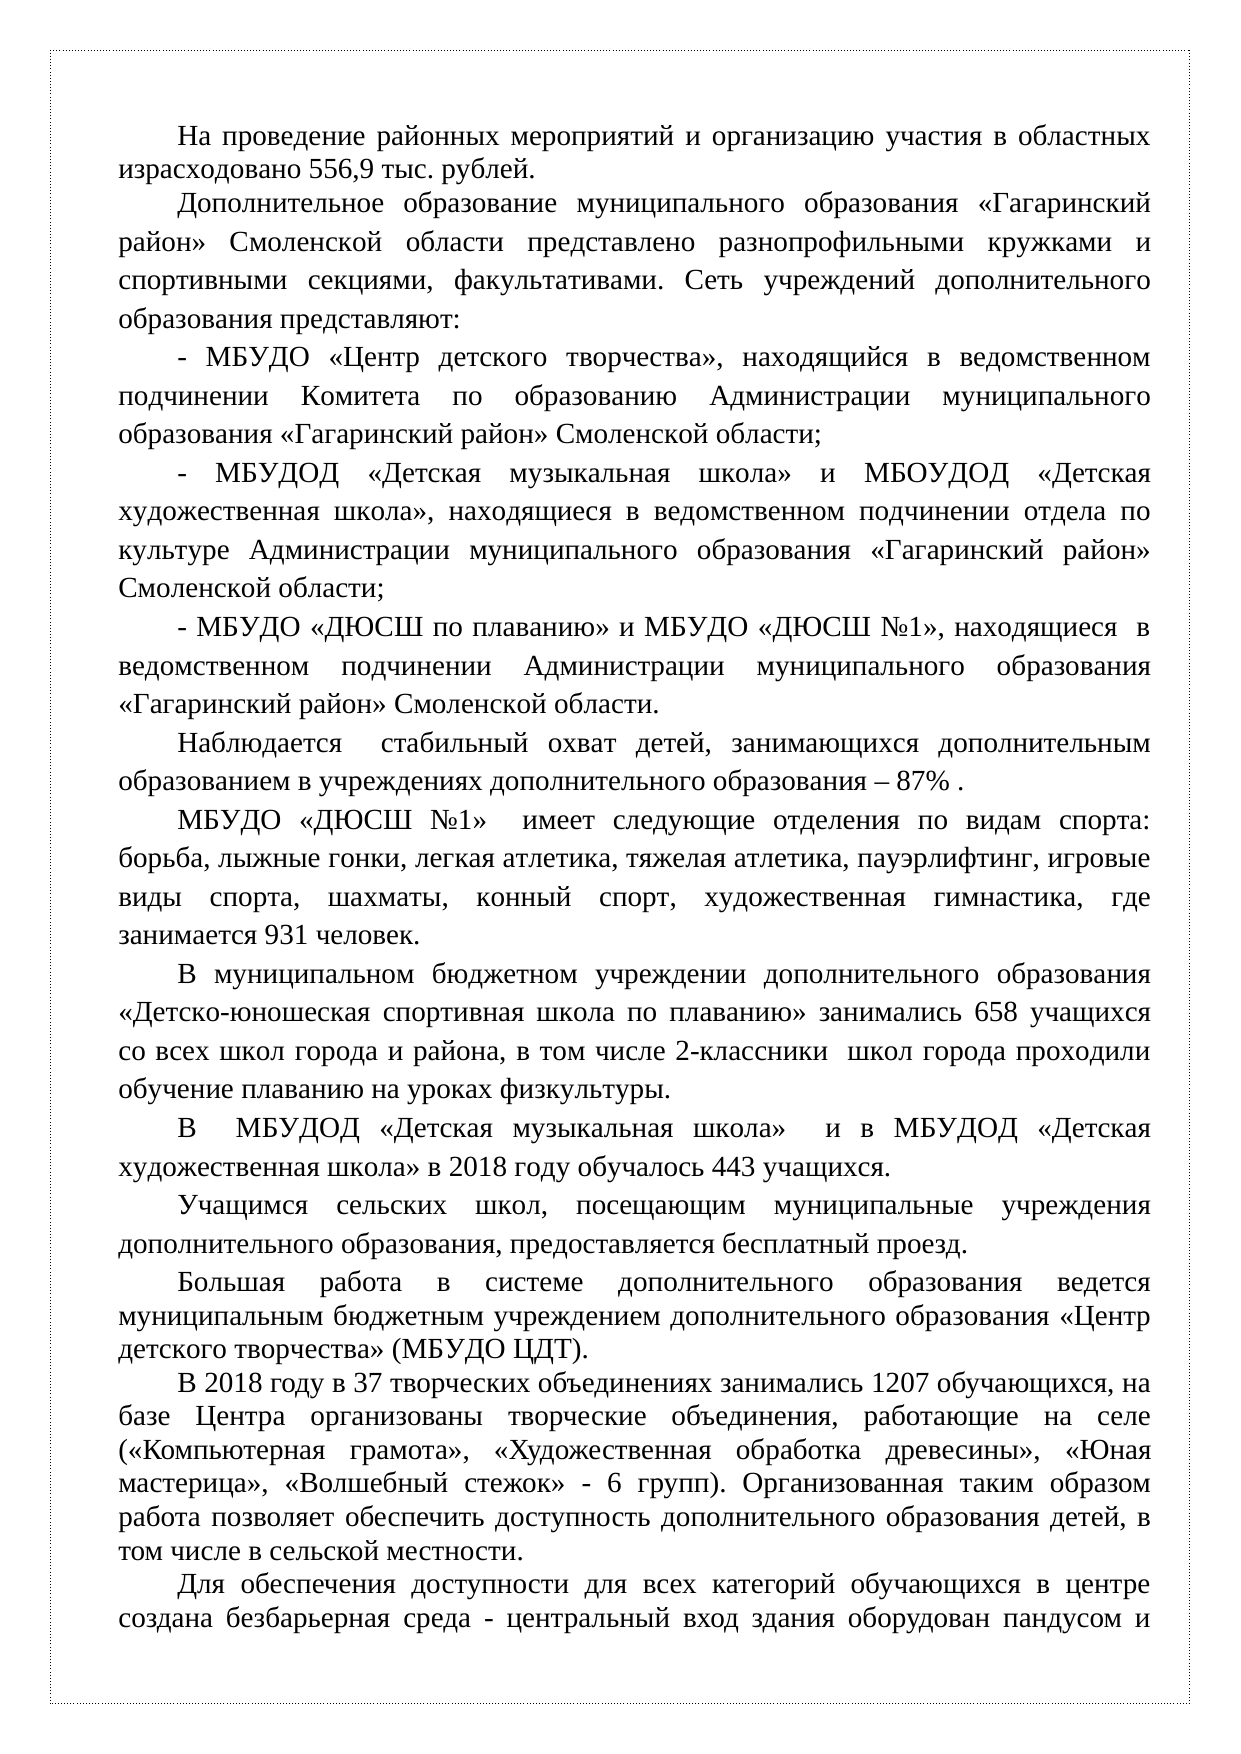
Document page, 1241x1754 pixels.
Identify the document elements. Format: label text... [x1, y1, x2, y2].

text - МБУДО «ДЮСШ по плаванию» и МБУДО «ДЮСШ №1», находящиеся в ведомственном подчинении Администрации муниципального образования «Гагаринский район» Смоленской области. [118, 609, 1152, 720]
text МБУДО «ДЮСШ №1» имеет следующие отделения по видам спорта: борьба, лыжные гонки, легкая атлетика, тяжелая атлетика, пауэрлифтинг, игровые виды спорта, шахматы, конный спорт, художественная гимнастика, где занимается 931 человек. [118, 802, 1152, 951]
text В 2018 году в 37 творческих объединениях занимались 1207 обучающихся, на базе Центра организованы творческие объединения, работающие на селе («Компьютерная грамота», «Художественная обработка древесины», «Юная мастерица», «Волшебный стежок» - 6 групп). Организованная таким образом работа позволяет обеспечить доступность дополнительного образования детей, в том числе в сельской местности. [118, 1365, 1152, 1566]
text Наблюдается стабильный охват детей, занимающихся дополнительным образованием в учреждениях дополнительного образования – 87% . [118, 725, 1152, 797]
text Учащимся сельских школ, посещающим муниципальные учреждения дополнительного образования, предоставляется бесплатный проезд. [118, 1187, 1152, 1259]
text Дополнительное образование муниципального образования «Гагаринский район» Смоленской области представлено разнопрофильными кружками и спортивными секциями, факультативами. Сеть учреждений дополнительного образования представляют: [118, 185, 1152, 334]
text На проведение районных мероприятий и организацию участия в областных израсходовано 556,9 тыс. рублей. [118, 118, 1152, 185]
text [118, 1566, 1152, 1633]
text - МБУДОД «Детская музыкальная школа» и МБОУДОД «Детская художественная школа», находящиеся в ведомственном подчинении отдела по культуре Администрации муниципального образования «Гагаринский район» Смоленской области; [118, 455, 1152, 604]
text В муниципальном бюджетном учреждении дополнительного образования «Детско-юношеская спортивная школа по плаванию» занимались 658 учащихся со всех школ города и района, в том числе 2-классники школ города проходили обучение плаванию на уроках физкультуры. [118, 956, 1152, 1105]
text В МБУДОД «Детская музыкальная школа» и в МБУДОД «Детская художественная школа» в 2018 году обучалось 443 учащихся. [118, 1110, 1152, 1182]
text - МБУДО «Центр детского творчества», находящийся в ведомственном подчинении Комитета по образованию Администрации муниципального образования «Гагаринский район» Смоленской области; [118, 339, 1152, 450]
text Большая работа в системе дополнительного образования ведется муниципальным бюджетным учреждением дополнительного образования «Центр детского творчества» (МБУДО ЦДТ). [118, 1264, 1152, 1365]
